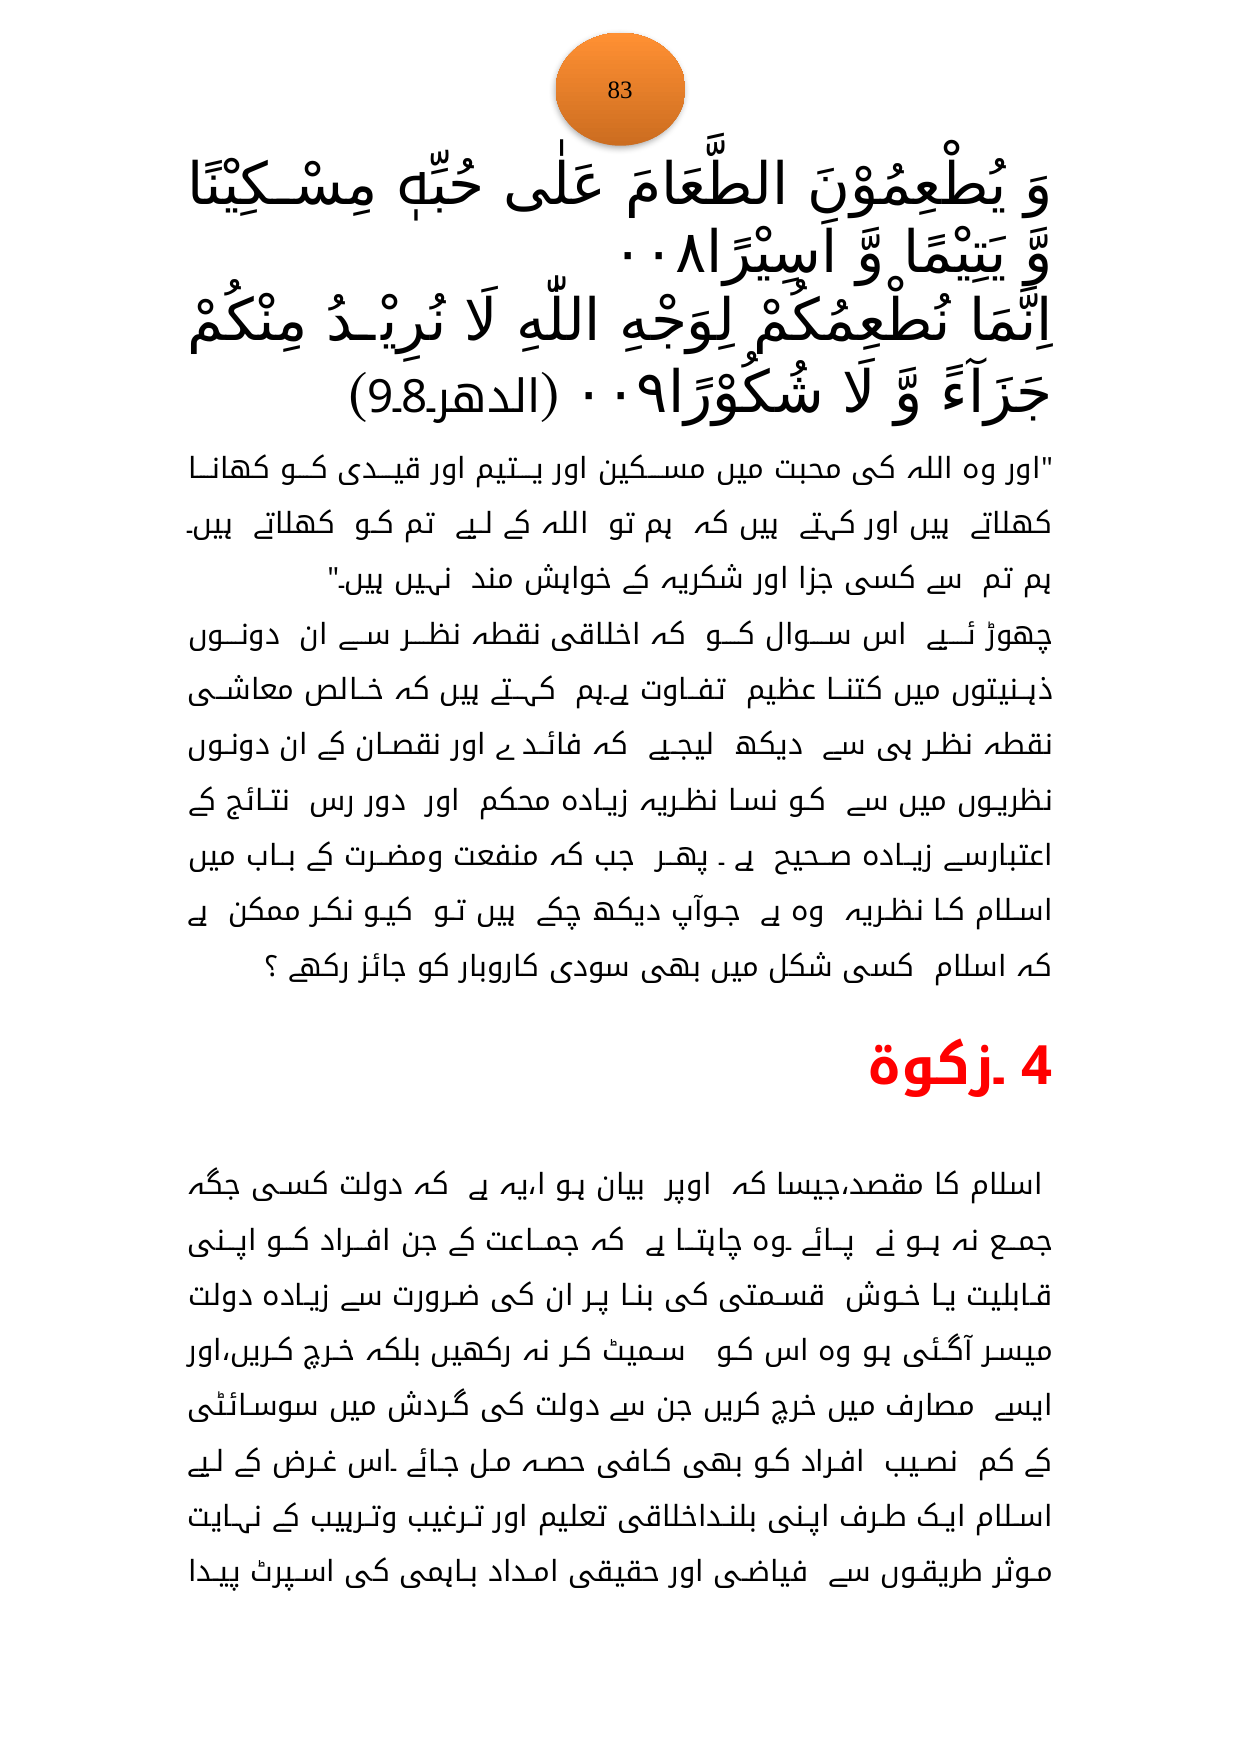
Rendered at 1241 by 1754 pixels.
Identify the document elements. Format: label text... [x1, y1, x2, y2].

text اِنَّمَا نُطْعِمُكُمْ لِوَجْهِ اللّٰهِ لَا نُرِيْدُ مِنْكُمْ جَزَآءً وَّ لَا شُكُوْرًا۰۰۹ (الدھر۔8۔9) [187, 286, 1053, 441]
text وَ يُطْعِمُوْنَ الطَّعَامَ عَلٰى حُبِّهٖ مِسْكِيْنًا وَّ يَتِيْمًا وَّ اَسِيْرًا۰۰۸ [187, 150, 1053, 286]
text چھوڑ ئیے اس سوال کو کہ اخلاقی نقطہ نظر سے ان دونوں ذہنیتوں میں کتنا عظیم تفاوت ہے۔ہم کہتے ہیں کہ خالص معاشی نقطہ نظر ہی سے دیکھ لیجیے کہ فائد ے اور نقصان کے ان دونوں نظریوں میں سے کو نسا نظریہ زیادہ محکم اور دور رس نتائج کے اعتبارسے زیادہ صحیح ہے ۔ پھر جب کہ منفعت ومضرت کے باب میں اسلام کا نظریہ وہ ہے جوآپ دیکھ چکے ہیں تو کیو نکر ممکن ہے کہ اسلام کسی شکل میں بھی سودی کاروبار کو جائز رکھے ؟ [187, 607, 1053, 994]
subtitle 4 ۔زکوۃ [187, 1015, 1053, 1117]
text "اور وہ اللہ کی محبت میں مسکین اور یتیم اور قیدی کو کھانا کھلاتے ہیں اور کہتے ہیں کہ ہم تو اللہ کے لیے تم کو کھلاتے ہیں۔ہم تم سے کسی جزا اور شکریہ کے خواہش مند نہیں ہیں۔" [187, 441, 1053, 607]
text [187, 1157, 1053, 1600]
